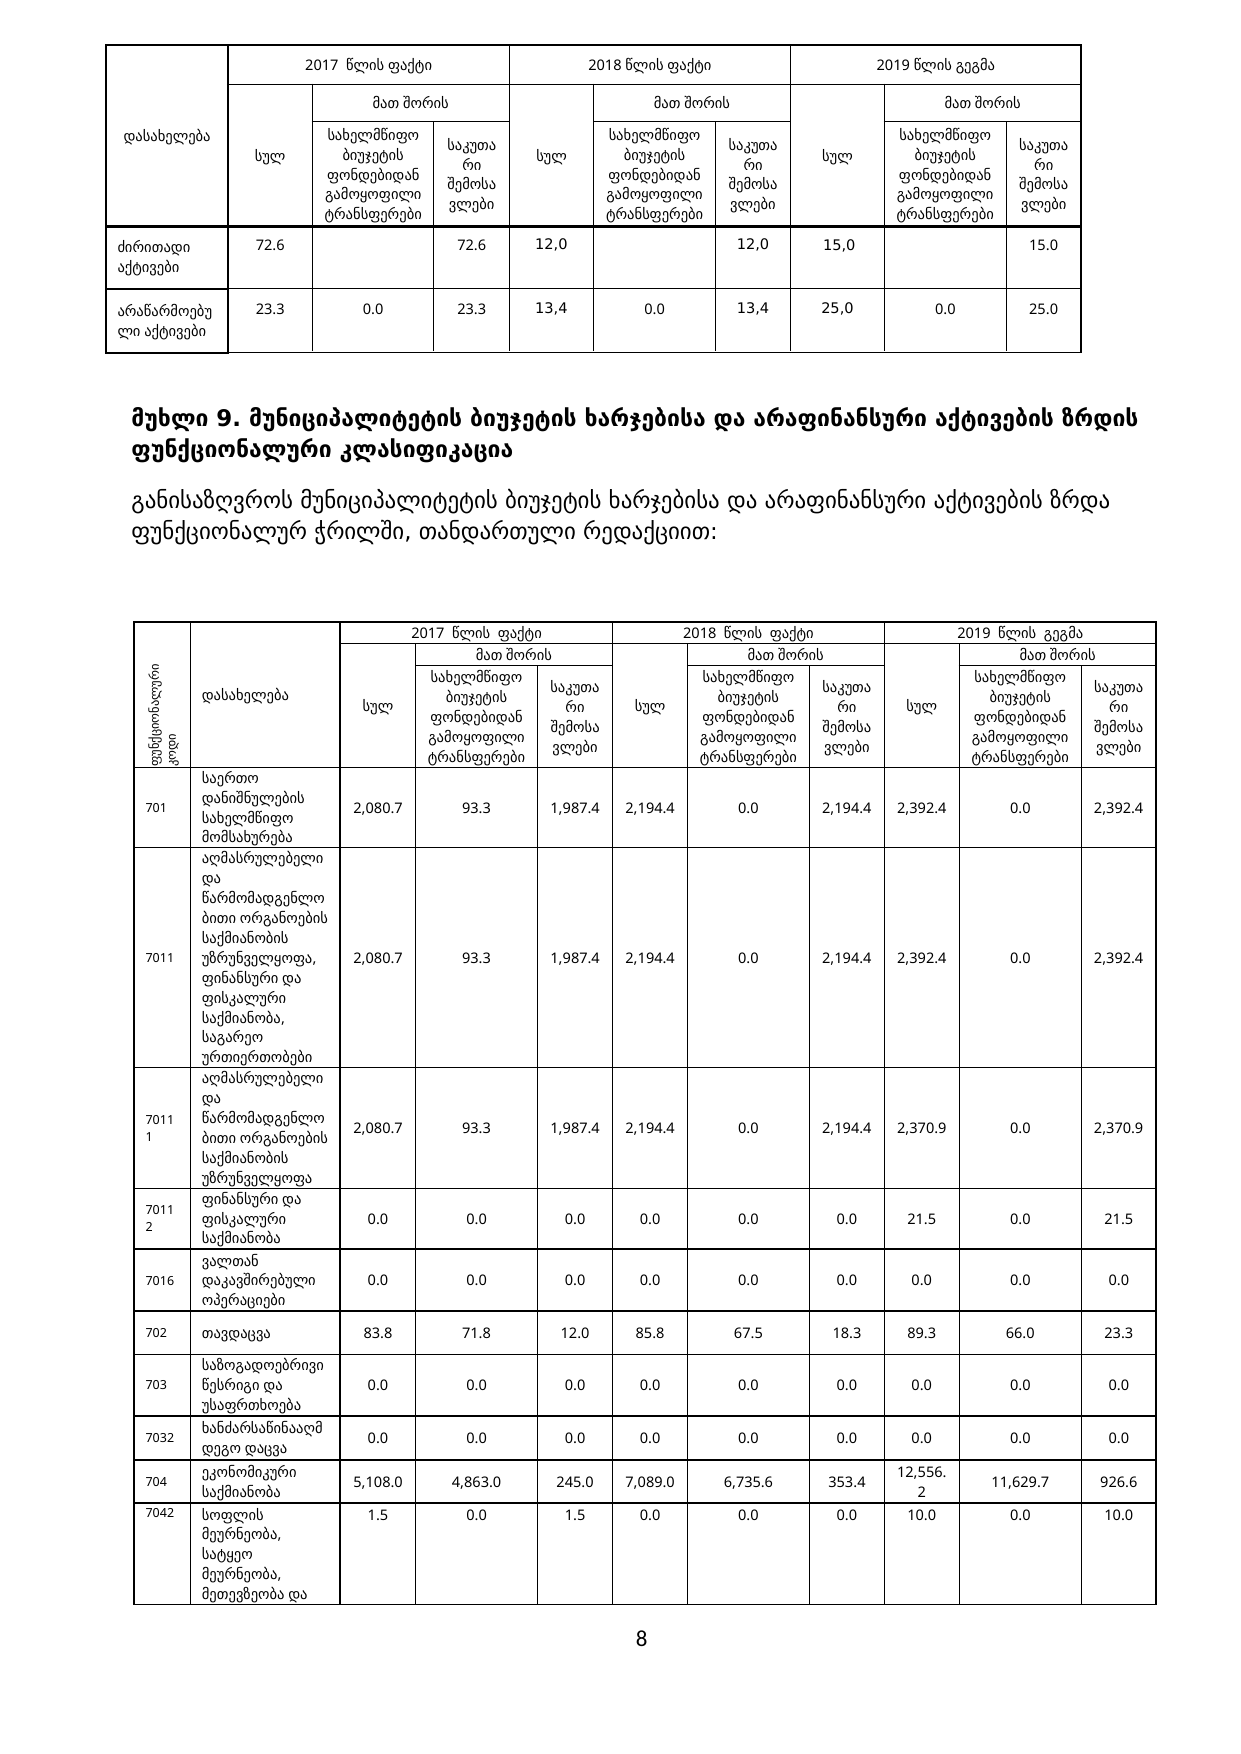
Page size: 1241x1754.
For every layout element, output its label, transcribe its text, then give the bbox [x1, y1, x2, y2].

table_cell 2,194.4 [810, 768, 884, 847]
table_cell ფინანსური და ფისკალური საქმიანობა [191, 1189, 339, 1248]
table_cell სულ [510, 85, 593, 225]
table_cell სახელმწიფო ბიუჯეტის ფონდებიდან გამოყოფილი ტრანსფერები [688, 666, 809, 767]
table_cell [594, 228, 715, 288]
table_cell 2,194.4 [810, 848, 884, 1067]
table_header 2019 წლის გეგმა [791, 46, 1080, 83]
table_cell სულ [791, 85, 884, 225]
table_cell 1.5 [538, 1504, 612, 1604]
table_cell 70111 [135, 1068, 190, 1187]
table_cell 21.5 [885, 1189, 959, 1248]
table_cell 0.0 [810, 1417, 884, 1458]
table_cell 2,080.7 [341, 1068, 415, 1187]
table_cell 0.0 [341, 1189, 415, 1248]
table_cell 7042 [135, 1504, 190, 1604]
table_cell მათ შორის [313, 85, 509, 121]
table_cell 0.0 [960, 1068, 1081, 1187]
table_cell სულ [613, 644, 687, 767]
table_cell 7011 [135, 848, 190, 1067]
table_header ფუნქციონალური კოდი [135, 623, 190, 767]
table_cell 93.3 [416, 768, 537, 847]
table_cell 13,4 [715, 289, 790, 352]
table_header 2017 წლის ფაქტი [229, 46, 509, 83]
table_cell 12,0 [716, 228, 790, 288]
table_cell 2,392.4 [885, 848, 959, 1067]
table_cell 704 [135, 1461, 190, 1502]
table_cell 0.0 [538, 1417, 612, 1458]
table_header 2017 წლის ფაქტი [341, 623, 612, 643]
table_cell 0.0 [960, 848, 1081, 1067]
table_cell 89.3 [885, 1312, 959, 1354]
table_header დასახელება [107, 46, 227, 225]
table_cell 0.0 [884, 289, 1006, 352]
table_cell 15,0 [791, 228, 884, 288]
table_cell 0.0 [688, 1068, 809, 1187]
table_cell საერთო დანიშნულების სახელმწიფო მომსახურება [191, 768, 339, 847]
table_cell 7,089.0 [613, 1461, 687, 1502]
table_cell 71.8 [416, 1312, 537, 1354]
table_cell 1.5 [341, 1504, 415, 1604]
table_cell ეკონომიკური საქმიანობა [191, 1461, 339, 1502]
table_cell 0.0 [312, 289, 434, 352]
table_cell სახელმწიფო ბიუჯეტის ფონდებიდან გამოყოფილი ტრანსფერები [416, 666, 537, 767]
table_cell სახელმწიფო ბიუჯეტის ფონდებიდან გამოყოფილი ტრანსფერები [960, 666, 1081, 767]
table_cell 21.5 [1082, 1189, 1155, 1248]
table_cell 13,4 [509, 289, 593, 352]
table_cell 12,0 [510, 228, 593, 288]
table_cell 10.0 [1082, 1504, 1155, 1604]
table_header 2018 წლის ფაქტი [510, 46, 790, 83]
table_cell არაწარმოებული აქტივები [107, 290, 227, 352]
table_cell 0.0 [416, 1355, 537, 1415]
table_cell აღმასრულებელი და წარმომადგენლობითი ორგანოების საქმიანობის უზრუნველყოფა [191, 1068, 339, 1187]
table_cell 18.3 [810, 1312, 884, 1354]
table_cell 703 [135, 1355, 190, 1415]
table_cell 10.0 [885, 1504, 959, 1604]
table_cell მათ შორის [594, 85, 790, 121]
table_cell 0.0 [960, 1355, 1081, 1415]
table_cell 23.3 [229, 289, 312, 352]
table_cell 0.0 [613, 1189, 687, 1248]
table_cell 0.0 [810, 1189, 884, 1248]
table_cell სოფლის მეურნეობა, სატყეო მეურნეობა, მეთევზეობა და მონადირეობა [191, 1504, 339, 1604]
table_cell 0.0 [960, 1417, 1081, 1458]
table_cell 245.0 [538, 1461, 612, 1502]
table_cell 926.6 [1082, 1461, 1155, 1502]
text მუხლი 9. მუნიციპალიტეტის ბიუჯეტის ხარჯებისა და არაფინანსური აქტივების ზრდის ფუნქციონალური კლასიფიკაცია [131, 405, 1152, 463]
table_cell 0.0 [416, 1417, 537, 1458]
table_cell 85.8 [613, 1312, 687, 1354]
table_cell საზოგადოებრივი წესრიგი და უსაფრთხოება [191, 1355, 339, 1415]
table_cell 2,080.7 [341, 848, 415, 1067]
table_cell 702 [135, 1312, 190, 1354]
table_cell 0.0 [594, 289, 715, 352]
table_cell 0.0 [688, 848, 809, 1067]
table_cell 0.0 [960, 1189, 1081, 1248]
table_cell 0.0 [810, 1250, 884, 1310]
table_cell 0.0 [885, 1417, 959, 1458]
table_cell 1,987.4 [538, 848, 612, 1067]
table_cell 0.0 [885, 1355, 959, 1415]
table_cell [313, 228, 433, 288]
table_cell 0.0 [1082, 1355, 1155, 1415]
table_cell 0.0 [960, 1504, 1081, 1604]
table_header დასახელება [191, 623, 339, 767]
table_cell 23.3 [434, 289, 509, 352]
table_cell 2,370.9 [1082, 1068, 1155, 1187]
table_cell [885, 122, 1006, 225]
table_cell 0.0 [810, 1355, 884, 1415]
table_cell 0.0 [341, 1355, 415, 1415]
table_cell 353.4 [810, 1461, 884, 1502]
table_cell 72.6 [434, 228, 509, 288]
table_header 2018 წლის ფაქტი [613, 623, 884, 643]
table_cell 0.0 [613, 1250, 687, 1310]
table_cell მათ შორის [688, 644, 884, 665]
table_cell მათ შორის [416, 644, 612, 665]
table_cell საკუთარი შემოსავლები [538, 666, 612, 767]
table_cell 0.0 [613, 1417, 687, 1458]
table_cell 70112 [135, 1189, 190, 1248]
table_cell 701 [135, 768, 190, 847]
table_cell 0.0 [341, 1417, 415, 1458]
table_cell საკუთარი შემოსავლები [1007, 122, 1080, 225]
table_cell 2,392.4 [1082, 848, 1155, 1067]
table_cell 0.0 [1082, 1250, 1155, 1310]
table_cell 0.0 [416, 1189, 537, 1248]
table_cell 0.0 [341, 1250, 415, 1310]
table_cell 0.0 [688, 1189, 809, 1248]
table_cell 0.0 [613, 1355, 687, 1415]
table_cell აღმასრულებელი და წარმომადგენლობითი ორგანოების საქმიანობის უზრუნველყოფა, ფინანსური და ფისკალური საქმიანობა, საგარეო ურთიერთობები [191, 848, 339, 1067]
table_cell 0.0 [688, 1417, 809, 1458]
table_cell 1,987.4 [538, 768, 612, 847]
table_cell 2,080.7 [341, 768, 415, 847]
table_cell 12.0 [538, 1312, 612, 1354]
table_cell მათ შორის [960, 644, 1155, 665]
table_cell 12,556.2 [885, 1461, 959, 1502]
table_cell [313, 122, 433, 225]
table_cell 2,392.4 [885, 768, 959, 847]
table_cell საკუთარი შემოსავლები [810, 666, 884, 767]
table_cell [885, 228, 1006, 288]
table_cell 2,194.4 [613, 768, 687, 847]
table_cell 25.0 [1006, 289, 1080, 352]
table_cell 6,735.6 [688, 1461, 809, 1502]
table_cell 72.6 [229, 228, 312, 288]
table_cell თავდაცვა [191, 1312, 339, 1354]
table_cell 2,194.4 [613, 848, 687, 1067]
table_cell 0.0 [538, 1189, 612, 1248]
table_cell 11,629.7 [960, 1461, 1081, 1502]
table_cell 15.0 [1007, 228, 1080, 288]
table_cell საკუთარი შემოსავლები [1082, 666, 1155, 767]
table_cell 93.3 [416, 1068, 537, 1187]
table_cell 66.0 [960, 1312, 1081, 1354]
table_cell სულ [229, 85, 312, 225]
table_cell 0.0 [416, 1250, 537, 1310]
table_cell 0.0 [688, 1355, 809, 1415]
table_cell 5,108.0 [341, 1461, 415, 1502]
table_cell 4,863.0 [416, 1461, 537, 1502]
table_cell 2,370.9 [885, 1068, 959, 1187]
table_cell ხანძარსაწინააღმდეგო დაცვა [191, 1417, 339, 1458]
table_cell 0.0 [810, 1504, 884, 1604]
table_cell 2,194.4 [613, 1068, 687, 1187]
table_cell 0.0 [688, 768, 809, 847]
table_cell 0.0 [960, 768, 1081, 847]
table_cell ვალთან დაკავშირებული ოპერაციები [191, 1250, 339, 1310]
table_cell 0.0 [538, 1355, 612, 1415]
table_cell სულ [341, 644, 415, 767]
table_cell 1,987.4 [538, 1068, 612, 1187]
table_cell საკუთარი შემოსავლები [716, 122, 790, 225]
table_header 2019 წლის გეგმა [885, 623, 1155, 643]
table_cell 2,392.4 [1082, 768, 1155, 847]
table_cell 0.0 [960, 1250, 1081, 1310]
table_cell 25,0 [790, 289, 884, 352]
table_cell 23.3 [1082, 1312, 1155, 1354]
table_cell 83.8 [341, 1312, 415, 1354]
table_cell 0.0 [688, 1250, 809, 1310]
table_cell 7032 [135, 1417, 190, 1458]
table_cell მათ შორის [885, 85, 1080, 121]
table_cell 7016 [135, 1250, 190, 1310]
table_cell 0.0 [538, 1250, 612, 1310]
table_cell 93.3 [416, 848, 537, 1067]
table_cell 0.0 [613, 1504, 687, 1604]
table_cell სულ [885, 644, 959, 767]
text განისაზღვროს მუნიციპალიტეტის ბიუჯეტის ხარჯებისა და არაფინანსური აქტივების ზრდა ფუნქციონალურ ჭრილში, თანდართული რედაქციით: [131, 487, 1152, 545]
table_cell 0.0 [1082, 1417, 1155, 1458]
table_cell საკუთარი შემოსავლები [434, 122, 509, 225]
table_cell 0.0 [416, 1504, 537, 1604]
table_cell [594, 122, 715, 225]
table_cell 0.0 [885, 1250, 959, 1310]
table_cell ძირითადი აქტივები [107, 228, 227, 288]
table_cell 2,194.4 [810, 1068, 884, 1187]
table_cell 0.0 [688, 1504, 809, 1604]
table_cell 67.5 [688, 1312, 809, 1354]
